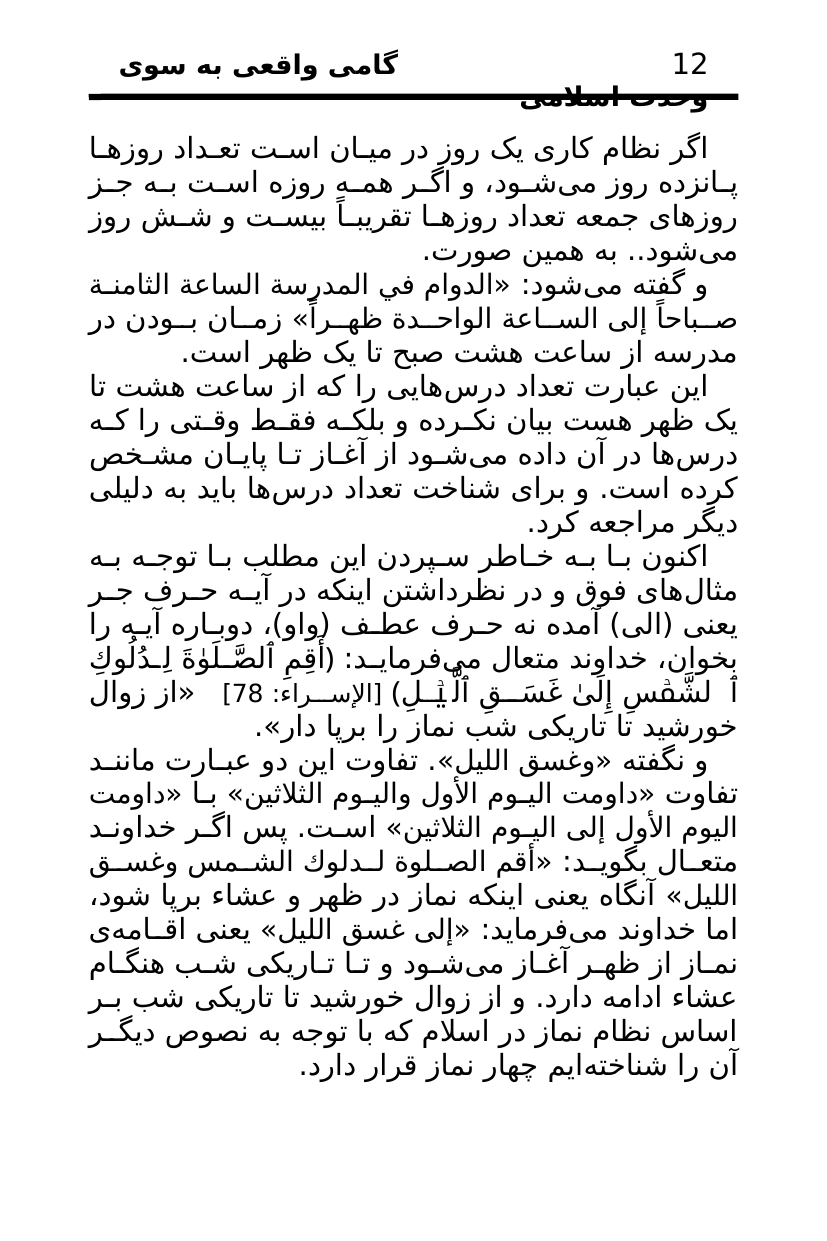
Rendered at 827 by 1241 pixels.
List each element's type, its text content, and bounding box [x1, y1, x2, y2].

text اگر نظام کاری یک روز در میان است تعداد روزها پانزده روز می‌شود، و اگر همه روزه است به جز روزهای جمعه تعداد روزها تقریباً بیست و شش روز می‌شود.. به همین صورت. [89, 132, 738, 267]
text و گفته می‌شود: «الدوام في المدرسة الساعة الثامنة صباحاً إلى الساعة الواحدة ظهراً» زمان بودن در مدرسه از ساعت هشت صبح تا یک ظهر است. [89, 267, 738, 369]
text این عبارت تعداد درس‌هایی را که از ساعت هشت تا یک ظهر هست بیان نکرده و بلکه فقط وقتی را که درس‌ها در آن داده می‌شود از آغاز تا پایان مشخص کرده است. و برای شناخت تعداد درس‌ها باید به دلیلی دیگر مراجعه کرد. [89, 369, 738, 539]
text اکنون با به خاطر سپردن این مطلب با توجه به مثال‌های فوق و در نظرداشتن اینکه در آیه حرف جر یعنی (الی) آمده نه حرف عطف (واو)، دوباره آیه را بخوان، خداوند متعال می‌فرماید: ﴿أَقِمِ ٱلصَّلَوٰةَ لِدُلُوكِ ٱلشَّمۡسِ إِلَىٰ غَسَقِ ٱلَّيۡلِ﴾ [الإسراء: 78] «از زوال خورشید تا تاریکی شب نماز را برپا دار». [89, 539, 738, 743]
text و نگفته «وغسق الليل». تفاوت این دو عبارت مانند تفاوت «داومت اليوم الأول واليوم الثلاثين» با «داومت اليوم الأول إلى اليوم الثلاثين» است. پس اگر خداوند متعال بگوید: «أقم الصلوة لدلوك الشمس وغسق الليل» آنگاه یعنی اینکه نماز در ظهر و عشاء برپا شود، اما خداوند می‌فرماید: «إلى غسق الليل» یعنی اقامه‌ی نماز از ظهر آغاز می‌شود و تا تاریکی شب هنگام عشاء ادامه دارد. و از زوال خورشید تا تاریکی شب بر اساس نظام نماز در اسلام که با توجه به نصوص دیگر آن را شناخته‌ایم چهار نماز قرار دارد. [89, 743, 738, 1082]
